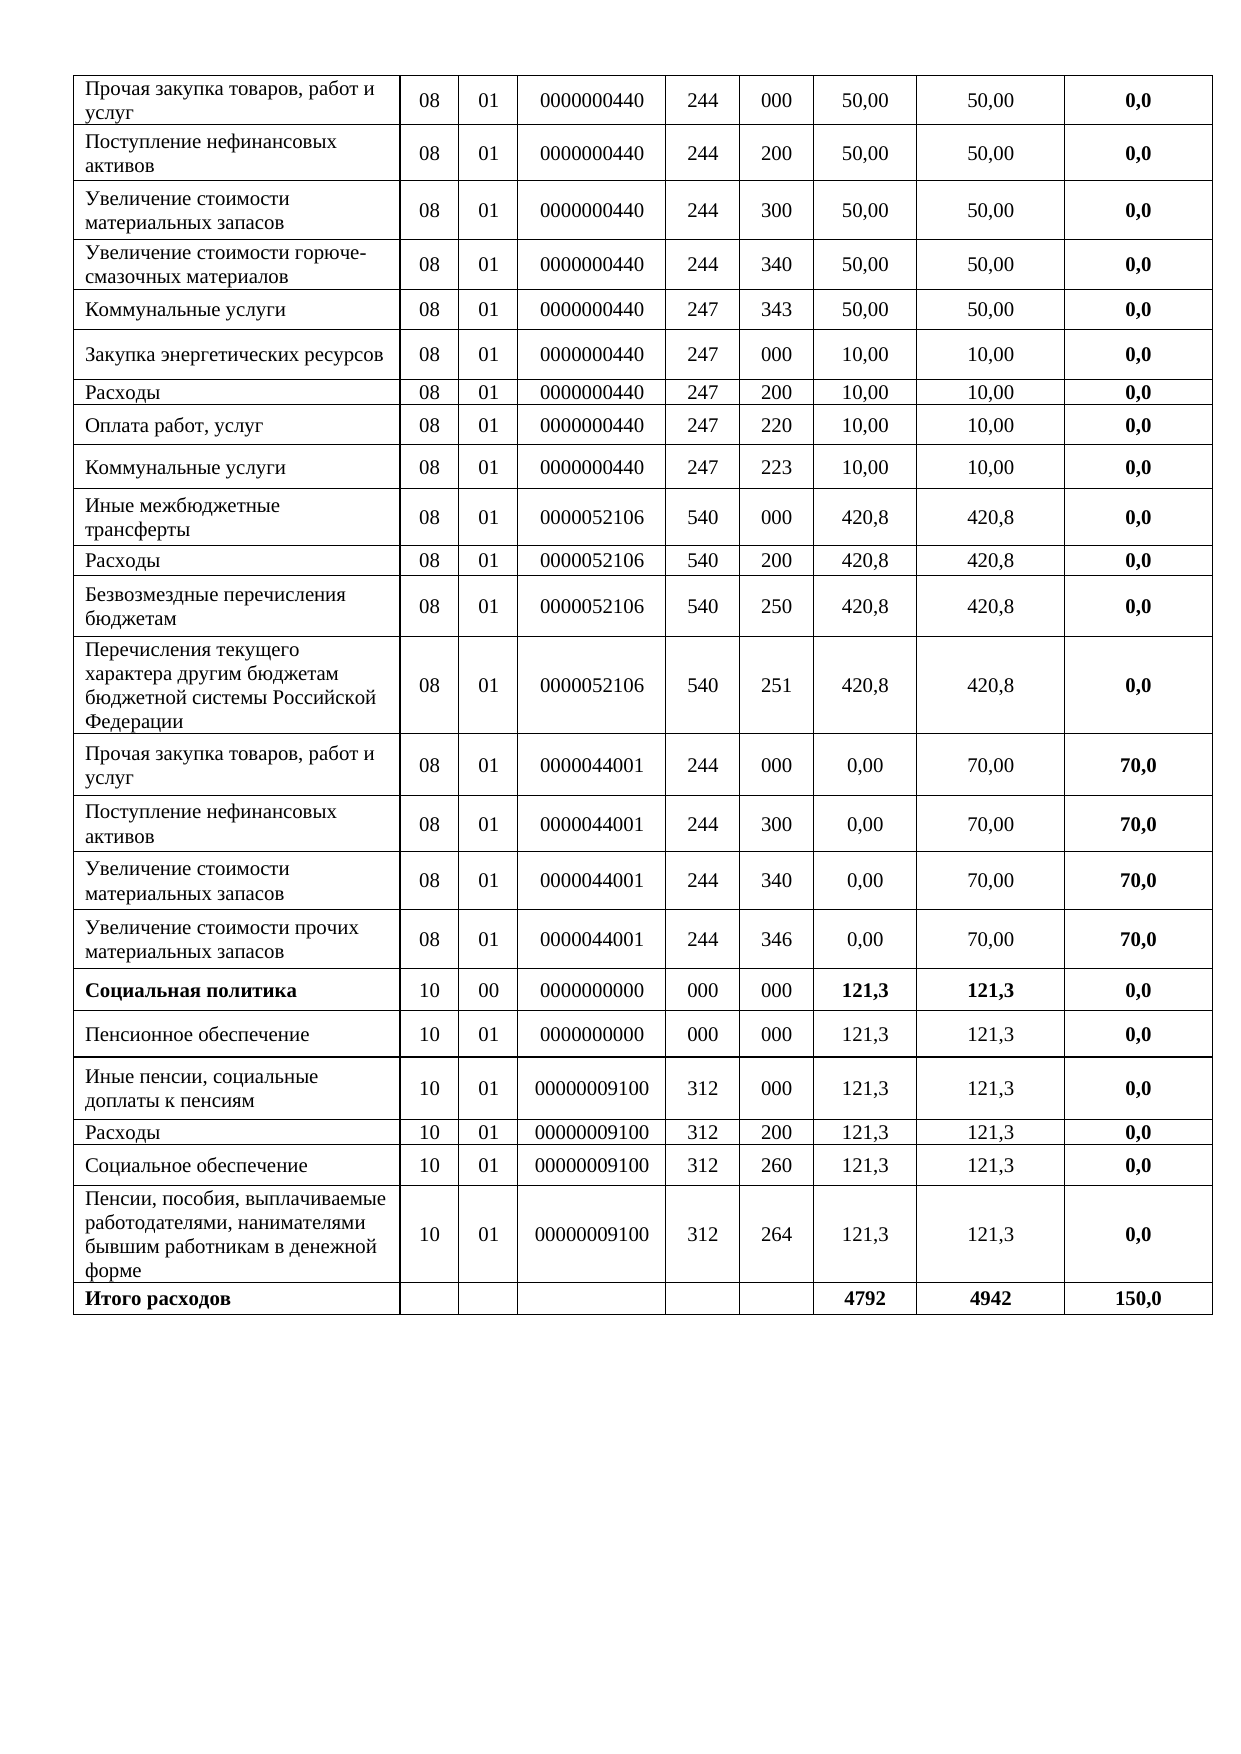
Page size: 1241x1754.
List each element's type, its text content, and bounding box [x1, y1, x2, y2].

table_cell 340 [740, 240, 813, 288]
table_cell 420,8 [814, 576, 916, 636]
table_cell 244 [666, 76, 739, 124]
table_cell 08 [401, 910, 458, 968]
table_cell 08 [401, 489, 458, 544]
table_cell 121,3 [917, 1058, 1064, 1119]
table_cell [666, 1283, 739, 1313]
table_cell 50,00 [814, 240, 916, 288]
table_cell 340 [740, 852, 813, 908]
table_cell 312 [666, 1058, 739, 1119]
table_cell 10,00 [814, 380, 916, 404]
table_cell 121,3 [814, 1011, 916, 1056]
table_cell 08 [401, 76, 458, 124]
table_cell 0,0 [1065, 445, 1212, 488]
table_cell 10,00 [814, 330, 916, 379]
table_cell 0000052106 [518, 489, 665, 544]
table_cell 10 [401, 1120, 458, 1144]
table_cell 0000000440 [518, 445, 665, 488]
table_cell 08 [401, 445, 458, 488]
table_cell 420,8 [814, 489, 916, 544]
table_cell [401, 1283, 458, 1313]
table_cell 01 [459, 125, 517, 180]
table_cell 01 [459, 910, 517, 968]
table_cell 01 [459, 181, 517, 239]
table_cell 10,00 [814, 405, 916, 444]
table_cell 0000000440 [518, 76, 665, 124]
table_cell 000 [740, 969, 813, 1010]
table_cell 0000000440 [518, 240, 665, 288]
table_cell 244 [666, 796, 739, 851]
table_cell 01 [459, 1186, 517, 1282]
table_cell 01 [459, 380, 517, 404]
table_cell 223 [740, 445, 813, 488]
table_cell 0,0 [1065, 576, 1212, 636]
table_cell 0,0 [1065, 489, 1212, 544]
table_cell 50,00 [814, 76, 916, 124]
table_cell 08 [401, 240, 458, 288]
table_cell 70,00 [917, 852, 1064, 908]
table_cell 00000009100 [518, 1120, 665, 1144]
table_cell 264 [740, 1186, 813, 1282]
table_cell Поступление нефинансовых активов [74, 796, 399, 851]
table_cell Увеличение стоимости материальных запасов [74, 181, 399, 239]
table_cell 0,0 [1065, 1186, 1212, 1282]
table_cell 0000052106 [518, 546, 665, 575]
table_cell 0,00 [814, 910, 916, 968]
table_cell 0,0 [1065, 1058, 1212, 1119]
table_cell 08 [401, 546, 458, 575]
table_cell 0,0 [1065, 290, 1212, 329]
table_cell 0000052106 [518, 576, 665, 636]
table_cell 08 [401, 637, 458, 733]
table_cell 70,0 [1065, 734, 1212, 795]
table_cell Социальная политика [74, 969, 399, 1010]
table_cell 01 [459, 445, 517, 488]
table_cell 420,8 [814, 637, 916, 733]
table_cell 244 [666, 240, 739, 288]
table_cell 121,3 [814, 1145, 916, 1185]
table_cell 08 [401, 405, 458, 444]
table_cell 10,00 [917, 445, 1064, 488]
table_cell [459, 1283, 517, 1313]
table_cell 10,00 [917, 380, 1064, 404]
table_cell 0,0 [1065, 181, 1212, 239]
table_cell 00000009100 [518, 1186, 665, 1282]
table_cell 0000000000 [518, 969, 665, 1010]
table_cell 121,3 [814, 1186, 916, 1282]
table_cell 0000000440 [518, 405, 665, 444]
table_cell Закупка энергетических ресурсов [74, 330, 399, 379]
table_cell 01 [459, 576, 517, 636]
table_cell 420,8 [917, 637, 1064, 733]
table_cell 244 [666, 125, 739, 180]
table_cell 300 [740, 796, 813, 851]
table_cell 08 [401, 576, 458, 636]
table_cell 0,0 [1065, 1120, 1212, 1144]
table_cell 01 [459, 330, 517, 379]
table_cell 0,0 [1065, 330, 1212, 379]
table_cell 312 [666, 1186, 739, 1282]
table_cell 01 [459, 852, 517, 908]
table_cell 200 [740, 125, 813, 180]
table_cell 01 [459, 734, 517, 795]
table_cell 244 [666, 910, 739, 968]
table_cell 08 [401, 796, 458, 851]
table_cell 0000000440 [518, 125, 665, 180]
table_cell 08 [401, 125, 458, 180]
table_cell Расходы [74, 1120, 399, 1144]
table_cell 10 [401, 1145, 458, 1185]
table_cell 70,0 [1065, 852, 1212, 908]
table_cell 0000044001 [518, 852, 665, 908]
table_cell 244 [666, 734, 739, 795]
table_cell 50,00 [814, 125, 916, 180]
table_cell 0,0 [1065, 1011, 1212, 1056]
table_cell 01 [459, 405, 517, 444]
table_cell 70,0 [1065, 910, 1212, 968]
table_cell 121,3 [814, 969, 916, 1010]
table_cell 01 [459, 546, 517, 575]
table_cell 01 [459, 489, 517, 544]
table_cell 540 [666, 489, 739, 544]
table_cell Пенсионное обеспечение [74, 1011, 399, 1056]
table_cell Пенсии, пособия, выплачиваемые работодателями, нанимателями бывшим работникам в денежной форме [74, 1186, 399, 1282]
table_cell 0,0 [1065, 969, 1212, 1010]
table_cell 420,8 [814, 546, 916, 575]
table_cell 70,00 [917, 734, 1064, 795]
table_cell Коммунальные услуги [74, 445, 399, 488]
table_cell Поступление нефинансовых активов [74, 125, 399, 180]
table_cell 10,00 [917, 330, 1064, 379]
table_cell 00000009100 [518, 1058, 665, 1119]
table_cell Увеличение стоимости горюче-смазочных материалов [74, 240, 399, 288]
table_cell 00 [459, 969, 517, 1010]
table_cell Иные межбюджетные трансферты [74, 489, 399, 544]
table_cell 420,8 [917, 489, 1064, 544]
table_cell 000 [666, 969, 739, 1010]
table_cell 300 [740, 181, 813, 239]
table_cell 0000000440 [518, 290, 665, 329]
table_cell 08 [401, 380, 458, 404]
table_cell Увеличение стоимости прочих материальных запасов [74, 910, 399, 968]
table_cell 4942 [917, 1283, 1064, 1313]
table_cell 000 [740, 734, 813, 795]
table_cell 540 [666, 576, 739, 636]
table_cell 0000044001 [518, 734, 665, 795]
table_cell 50,00 [917, 76, 1064, 124]
table_cell 01 [459, 637, 517, 733]
table_cell 0,0 [1065, 380, 1212, 404]
table_cell 0,0 [1065, 76, 1212, 124]
table_cell Иные пенсии, социальные доплаты к пенсиям [74, 1058, 399, 1119]
table_cell 01 [459, 240, 517, 288]
table_cell 0,0 [1065, 1145, 1212, 1185]
table_cell 01 [459, 1120, 517, 1144]
table_cell 10,00 [814, 445, 916, 488]
table_cell 000 [740, 1058, 813, 1119]
table_cell 10 [401, 969, 458, 1010]
table_cell Расходы [74, 380, 399, 404]
table_cell 0000044001 [518, 910, 665, 968]
table_cell 121,3 [814, 1058, 916, 1119]
table_cell 312 [666, 1120, 739, 1144]
table_cell 0,00 [814, 852, 916, 908]
table_cell Оплата работ, услуг [74, 405, 399, 444]
table_cell Социальное обеспечение [74, 1145, 399, 1185]
table_cell 08 [401, 290, 458, 329]
table_cell 000 [740, 489, 813, 544]
table_cell 121,3 [917, 1120, 1064, 1144]
table_cell 000 [740, 330, 813, 379]
table_cell Коммунальные услуги [74, 290, 399, 329]
table_cell 260 [740, 1145, 813, 1185]
table_cell Перечисления текущего характера другим бюджетам бюджетной системы Российской Федерации [74, 637, 399, 733]
table_cell 0000000440 [518, 380, 665, 404]
table_cell 10 [401, 1186, 458, 1282]
table_cell [740, 1283, 813, 1313]
table_cell 0,0 [1065, 240, 1212, 288]
table_cell 0,00 [814, 796, 916, 851]
table_cell 200 [740, 1120, 813, 1144]
table_cell 121,3 [814, 1120, 916, 1144]
table_cell 200 [740, 546, 813, 575]
table_cell 346 [740, 910, 813, 968]
table_cell Увеличение стоимости материальных запасов [74, 852, 399, 908]
table_cell 08 [401, 181, 458, 239]
table_cell 121,3 [917, 1145, 1064, 1185]
table_cell 000 [740, 1011, 813, 1056]
table_cell 0000044001 [518, 796, 665, 851]
table_cell 244 [666, 181, 739, 239]
table_cell 0,0 [1065, 125, 1212, 180]
table_cell 420,8 [917, 576, 1064, 636]
table_cell 50,00 [814, 181, 916, 239]
table_cell 01 [459, 1145, 517, 1185]
table_cell 247 [666, 330, 739, 379]
table_cell 540 [666, 637, 739, 733]
table_cell 121,3 [917, 969, 1064, 1010]
table_cell 121,3 [917, 1186, 1064, 1282]
table_cell Итого расходов [74, 1283, 399, 1313]
table_cell 343 [740, 290, 813, 329]
table_cell 0,0 [1065, 546, 1212, 575]
table_cell 420,8 [917, 546, 1064, 575]
table_cell 10,00 [917, 405, 1064, 444]
table_cell [518, 1283, 665, 1313]
table_cell 000 [666, 1011, 739, 1056]
table_cell 312 [666, 1145, 739, 1185]
table_cell 01 [459, 290, 517, 329]
table_cell 121,3 [917, 1011, 1064, 1056]
table_cell 247 [666, 445, 739, 488]
table_cell 50,00 [814, 290, 916, 329]
table_cell 0,00 [814, 734, 916, 795]
table_cell Прочая закупка товаров, работ и услуг [74, 76, 399, 124]
table_cell 50,00 [917, 181, 1064, 239]
table_cell 247 [666, 380, 739, 404]
table_cell 01 [459, 1058, 517, 1119]
table_cell 000 [740, 76, 813, 124]
table_cell 540 [666, 546, 739, 575]
table_cell 01 [459, 796, 517, 851]
table_cell 150,0 [1065, 1283, 1212, 1313]
table_cell 01 [459, 76, 517, 124]
table_cell Расходы [74, 546, 399, 575]
table_cell 70,0 [1065, 796, 1212, 851]
table_cell 00000009100 [518, 1145, 665, 1185]
table_cell 0000000440 [518, 181, 665, 239]
table_cell 08 [401, 852, 458, 908]
table_cell 244 [666, 852, 739, 908]
table_cell 10 [401, 1058, 458, 1119]
table_cell 247 [666, 290, 739, 329]
table_cell Безвозмездные перечисления бюджетам [74, 576, 399, 636]
table_cell 0000052106 [518, 637, 665, 733]
table_cell 10 [401, 1011, 458, 1056]
table_cell 0000000440 [518, 330, 665, 379]
table_cell Прочая закупка товаров, работ и услуг [74, 734, 399, 795]
table_cell 247 [666, 405, 739, 444]
table_cell 0,0 [1065, 637, 1212, 733]
table_cell 0000000000 [518, 1011, 665, 1056]
table_cell 50,00 [917, 240, 1064, 288]
table_cell 70,00 [917, 796, 1064, 851]
table_cell 08 [401, 330, 458, 379]
table_cell 4792 [814, 1283, 916, 1313]
table_cell 200 [740, 380, 813, 404]
table_cell 250 [740, 576, 813, 636]
table_cell 08 [401, 734, 458, 795]
table_cell 01 [459, 1011, 517, 1056]
table_cell 50,00 [917, 125, 1064, 180]
table_cell 251 [740, 637, 813, 733]
table_cell 50,00 [917, 290, 1064, 329]
table_cell 220 [740, 405, 813, 444]
table_cell 0,0 [1065, 405, 1212, 444]
table_cell 70,00 [917, 910, 1064, 968]
